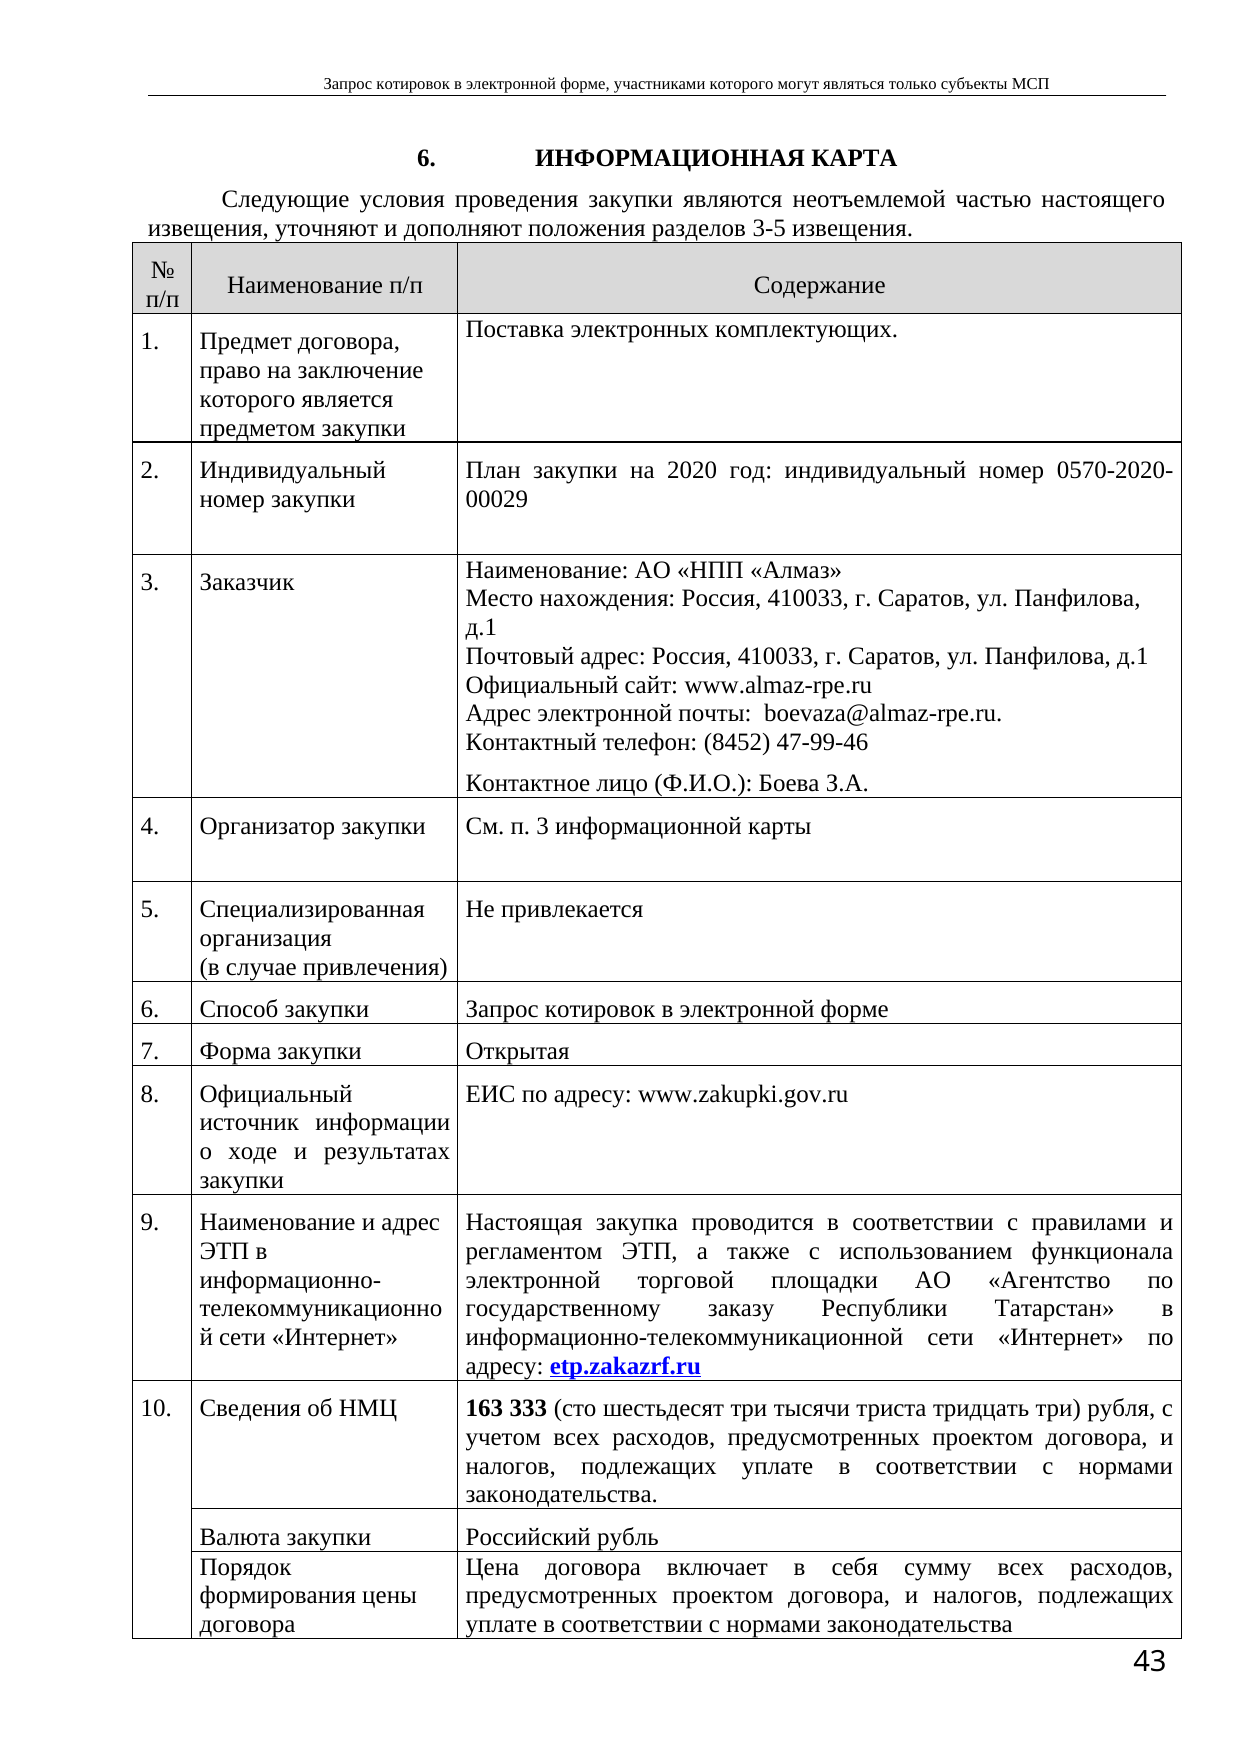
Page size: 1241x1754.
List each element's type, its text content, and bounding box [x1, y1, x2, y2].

table_cell Настоящая закупка проводится в соответствии с правилами и регламентом ЭТП, а также с использованием функционала электронной торговой площадки АО «Агентство по государственному заказу Республики Татарстан» в информационно-телекоммуникационной сети «Интернет» по адресу: etp.zakazrf.ru [458, 1195, 1181, 1380]
table_cell Порядок формирования цены договора [192, 1552, 457, 1638]
table_cell [133, 314, 191, 441]
table_cell [133, 982, 191, 1023]
table_cell План закупки на 2020 год: индивидуальный номер 0570-2020-00029 [458, 443, 1181, 554]
table_cell [133, 798, 191, 881]
text ИНФОРМАЦИОННАЯ КАРТА [148, 143, 1166, 172]
table_cell Заказчик [192, 555, 457, 797]
table_cell Запрос котировок в электронной форме [458, 982, 1181, 1023]
table_cell Открытая [458, 1024, 1181, 1065]
table_cell [133, 1381, 191, 1638]
table_cell Предмет договора, право на заключение которого является предметом закупки [192, 314, 457, 441]
table_cell [133, 443, 191, 554]
table_cell Не привлекается [458, 882, 1181, 981]
table_cell Способ закупки [192, 982, 457, 1023]
table_cell ЕИС по адресу: www.zakupki.gov.ru [458, 1066, 1181, 1194]
table_cell [133, 555, 191, 797]
table_cell Организатор закупки [192, 798, 457, 881]
table_cell Сведения об НМЦ [192, 1381, 457, 1508]
table_cell Поставка электронных комплектующих. [458, 314, 1181, 441]
table_cell Наименование: АО «НПП «Алмаз» Место нахождения: Россия, 410033, г. Саратов, ул. Панфилова, д.1 Почтовый адрес: Россия, 410033, г. Саратов, ул. Панфилова, д.1 Официальный сайт: www.almaz-rpe.ru Адрес электронной почты: boevaza@almaz-rpe.ru. Контактный телефон: (8452) 47-99-46 Контактное лицо (Ф.И.О.): Боева З.А. [458, 555, 1181, 797]
table_cell Специализированная организация (в случае привлечения) [192, 882, 457, 981]
table_cell Наименование и адрес ЭТП в информационно-телекоммуникационной сети «Интернет» [192, 1195, 457, 1380]
table_cell [133, 1066, 191, 1194]
table_header Наименование п/п [192, 243, 457, 313]
table_cell См. п. 3 информационной карты [458, 798, 1181, 881]
table_cell [133, 882, 191, 981]
text Следующие условия проведения закупки являются неотъемлемой частью настоящего извещения, уточняют и дополняют положения разделов 3-5 извещения. [148, 184, 1166, 242]
table_cell [133, 1195, 191, 1380]
table_cell Форма закупки [192, 1024, 457, 1065]
table_cell 163 333 (сто шестьдесят три тысячи триста тридцать три) рубля, с учетом всех расходов, предусмотренных проектом договора, и налогов, подлежащих уплате в соответствии с нормами законодательства. [458, 1381, 1181, 1508]
table_cell Официальный источник информации о ходе и результатах закупки [192, 1066, 457, 1194]
table_cell Индивидуальный номер закупки [192, 443, 457, 554]
table_cell Российский рубль [458, 1509, 1181, 1551]
table_cell Цена договора включает в себя сумму всех расходов, предусмотренных проектом договора, и налогов, подлежащих уплате в соответствии с нормами законодательства [458, 1552, 1181, 1638]
table_header Содержание [458, 243, 1181, 313]
table_cell [133, 1024, 191, 1065]
table_header № п/п [133, 243, 191, 313]
table_cell Валюта закупки [192, 1509, 457, 1551]
